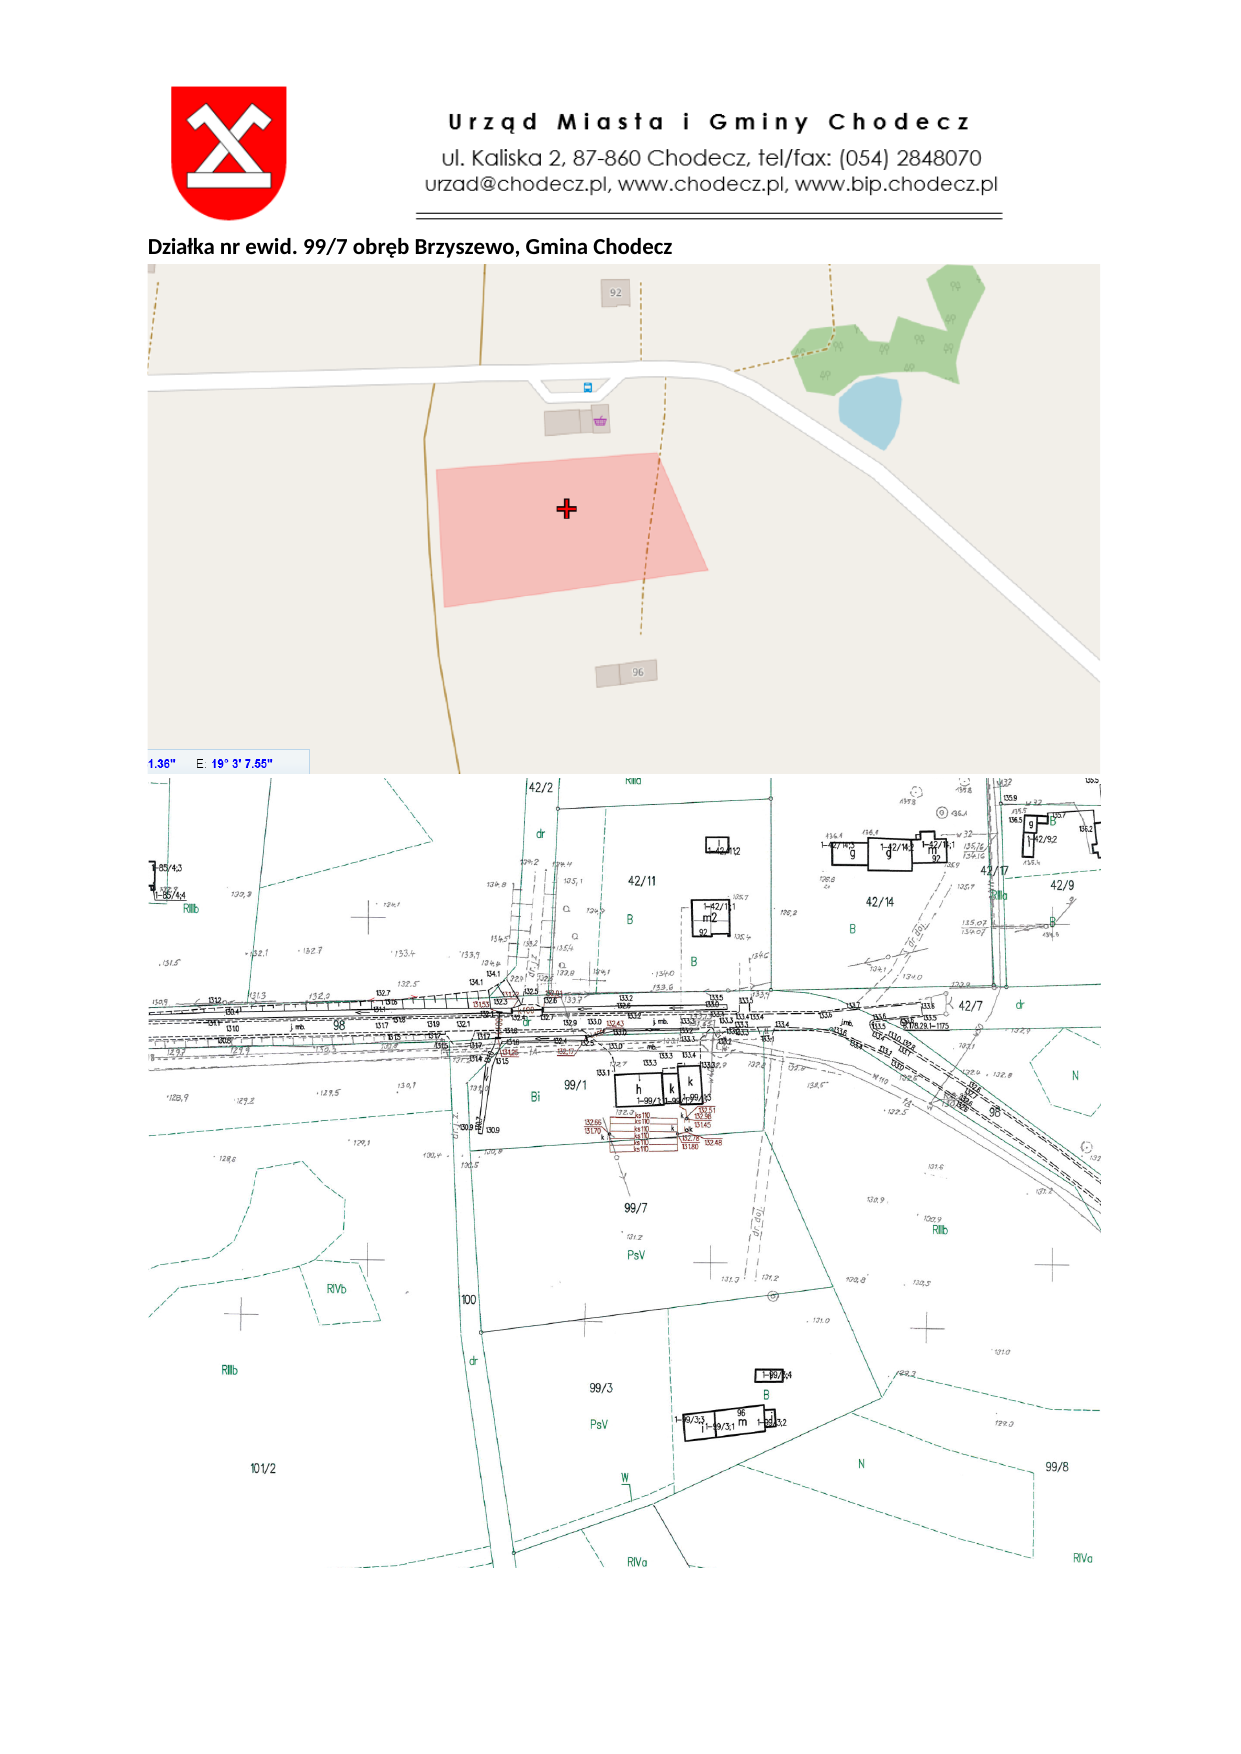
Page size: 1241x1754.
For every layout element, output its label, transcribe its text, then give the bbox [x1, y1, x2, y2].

picture [147, 264, 1100, 774]
picture [147, 73, 1050, 233]
text Działka nr ewid. 99/7 obręb Brzyszewo, Gmina Chodecz [148, 232, 1093, 261]
